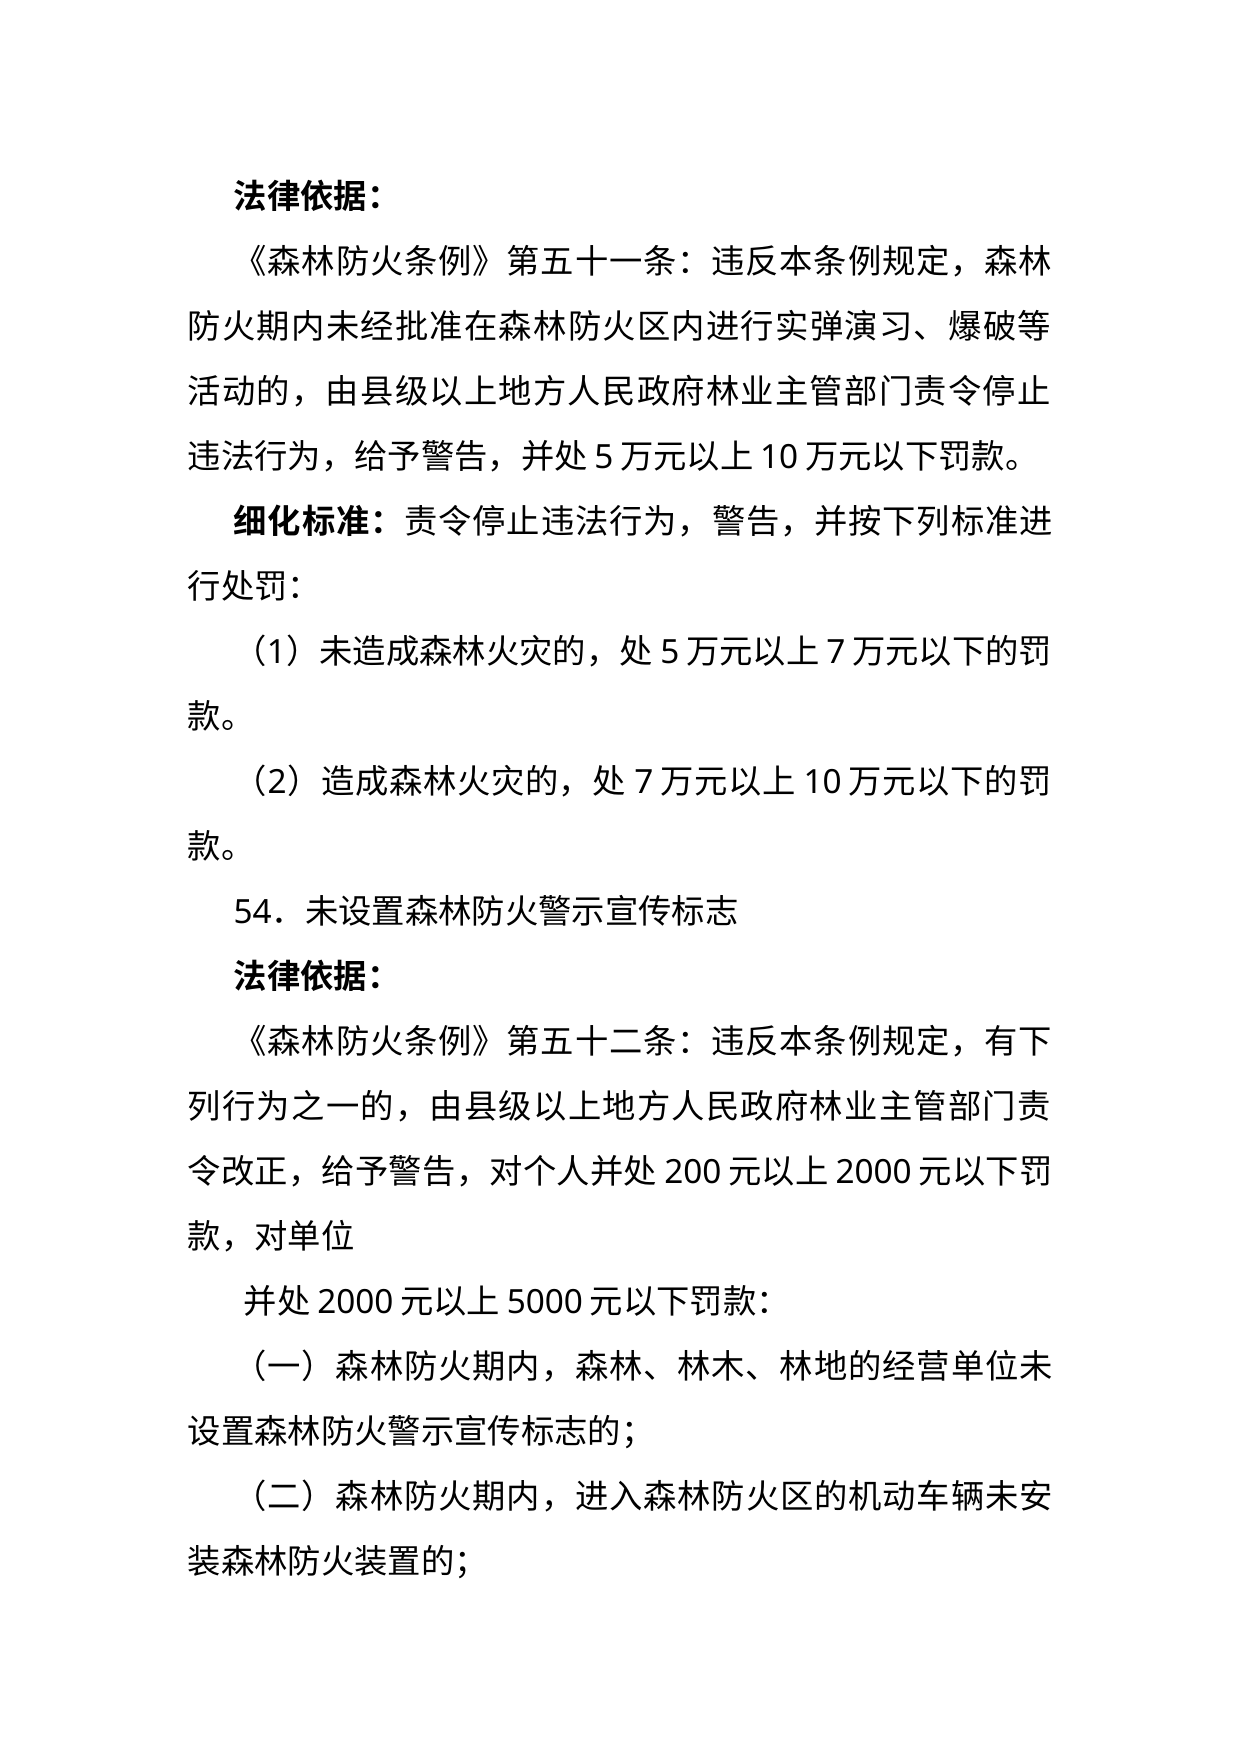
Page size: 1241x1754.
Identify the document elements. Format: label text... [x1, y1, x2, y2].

text 《森林防火条例》第五十二条：违反本条例规定，有下列行为之一的，由县级以上地方人民政府林业主管部门责令改正，给予警告，对个人并处200元以上2000元以下罚款，对单位 [187, 1007, 1053, 1267]
text 法律依据： [187, 942, 1053, 1007]
text 并处2000元以上5000元以下罚款： [187, 1267, 1053, 1332]
text 法律依据： [187, 162, 1053, 227]
text 细化标准：责令停止违法行为，警告，并按下列标准进行处罚： [187, 487, 1053, 617]
text （二）森林防火期内，进入森林防火区的机动车辆未安装森林防火装置的； [187, 1462, 1053, 1592]
text （一）森林防火期内，森林、林木、林地的经营单位未设置森林防火警示宣传标志的； [187, 1332, 1053, 1462]
text （2）造成森林火灾的，处7万元以上10万元以下的罚款。 [187, 747, 1053, 877]
text 54．未设置森林防火警示宣传标志 [187, 877, 1053, 942]
text （1）未造成森林火灾的，处5万元以上7万元以下的罚款。 [187, 617, 1053, 747]
text 《森林防火条例》第五十一条：违反本条例规定，森林防火期内未经批准在森林防火区内进行实弹演习、爆破等活动的，由县级以上地方人民政府林业主管部门责令停止违法行为，给予警告，并处5万元以上10万元以下罚款。 [187, 227, 1053, 487]
